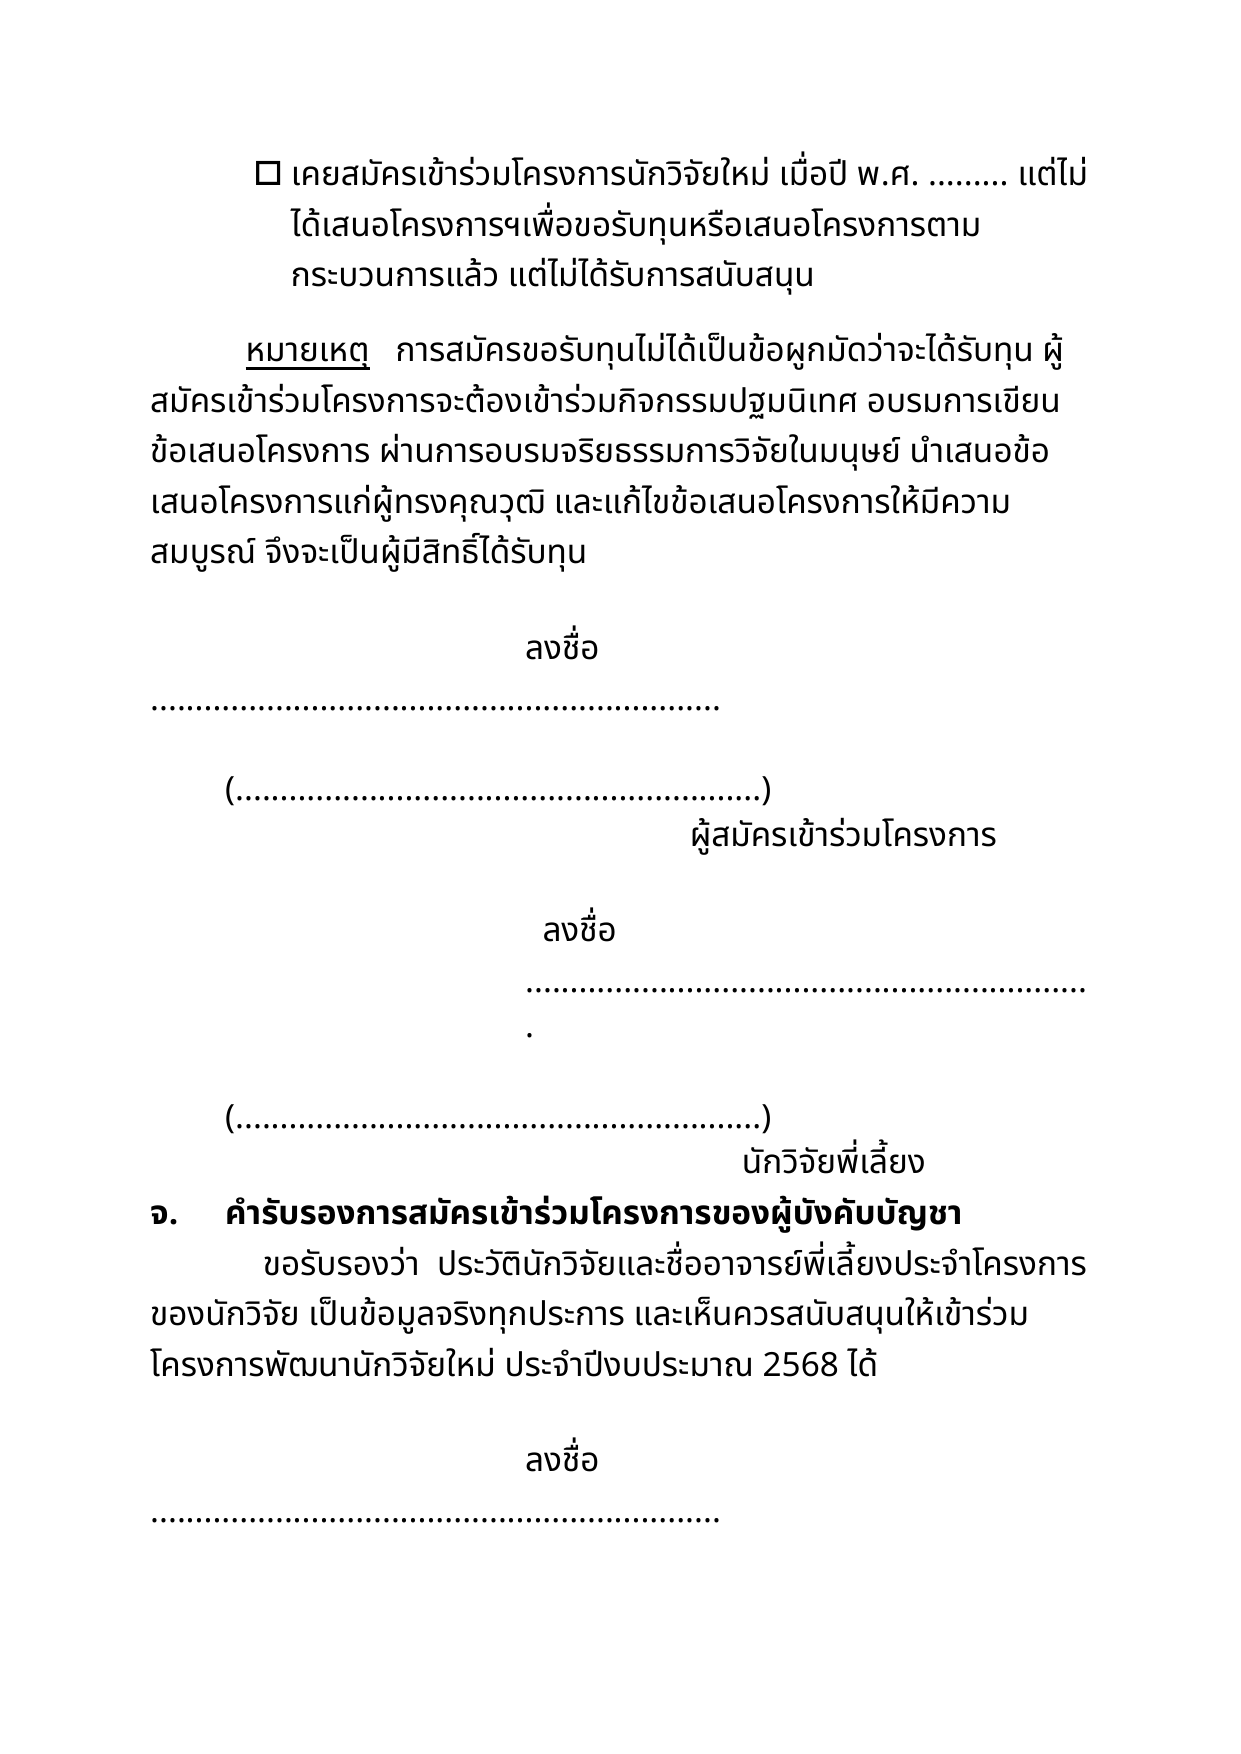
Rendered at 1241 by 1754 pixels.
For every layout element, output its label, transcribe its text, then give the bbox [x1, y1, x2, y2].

text นักวิจัยพี่เลี้ยง [150, 1138, 1090, 1189]
text หมายเหตุ การสมัครขอรับทุนไม่ได้เป็นข้อผูกมัดว่าจะได้รับทุน ผู้สมัครเข้าร่วมโครงการจะต้องเข้าร่วมกิจกรรมปฐมนิเทศ อบรมการเขียนข้อเสนอโครงการ ผ่านการอบรมจริยธรรมการวิจัยในมนุษย์ นำเสนอข้อเสนอโครงการแก่ผู้ทรงคุณวุฒิ และแก้ไขข้อเสนอโครงการให้มีความสมบูรณ์ จึงจะเป็นผู้มีสิทธิ์ได้รับทุน [150, 326, 1090, 578]
text ลงชื่อ ................................................................ [150, 624, 1090, 720]
text จ. คำรับรองการสมัครเข้าร่วมโครงการของผู้บังคับบัญชา [150, 1189, 1090, 1239]
text ลงชื่อ ................................................................ [150, 1436, 1090, 1532]
text (...........................................................) [150, 720, 1090, 811]
text ขอรับรองว่า ประวัตินักวิจัยและชื่ออาจารย์พี่เลี้ยงประจำโครงการของนักวิจัย เป็นข้อมูลจริงทุกประการ และเห็นควรสนับสนุนให้เข้าร่วมโครงการพัฒนานักวิจัยใหม่ ประจำปีงบประมาณ 2568 ได้ [150, 1239, 1090, 1391]
text (...........................................................) [150, 1048, 1090, 1138]
text ลงชื่อ ................................................................ [525, 906, 1090, 1048]
list เคยสมัครเข้าร่วมโครงการนักวิจัยใหม่ เมื่อปี พ.ศ. ......... แต่ไม่ได้เสนอโครงการฯเพื่อขอรับทุนหรือเสนอโครงการตามกระบวนการแล้ว แต่ไม่ได้รับการสนับสนุน [253, 150, 1090, 301]
text ผู้สมัครเข้าร่วมโครงการ [150, 811, 1090, 861]
